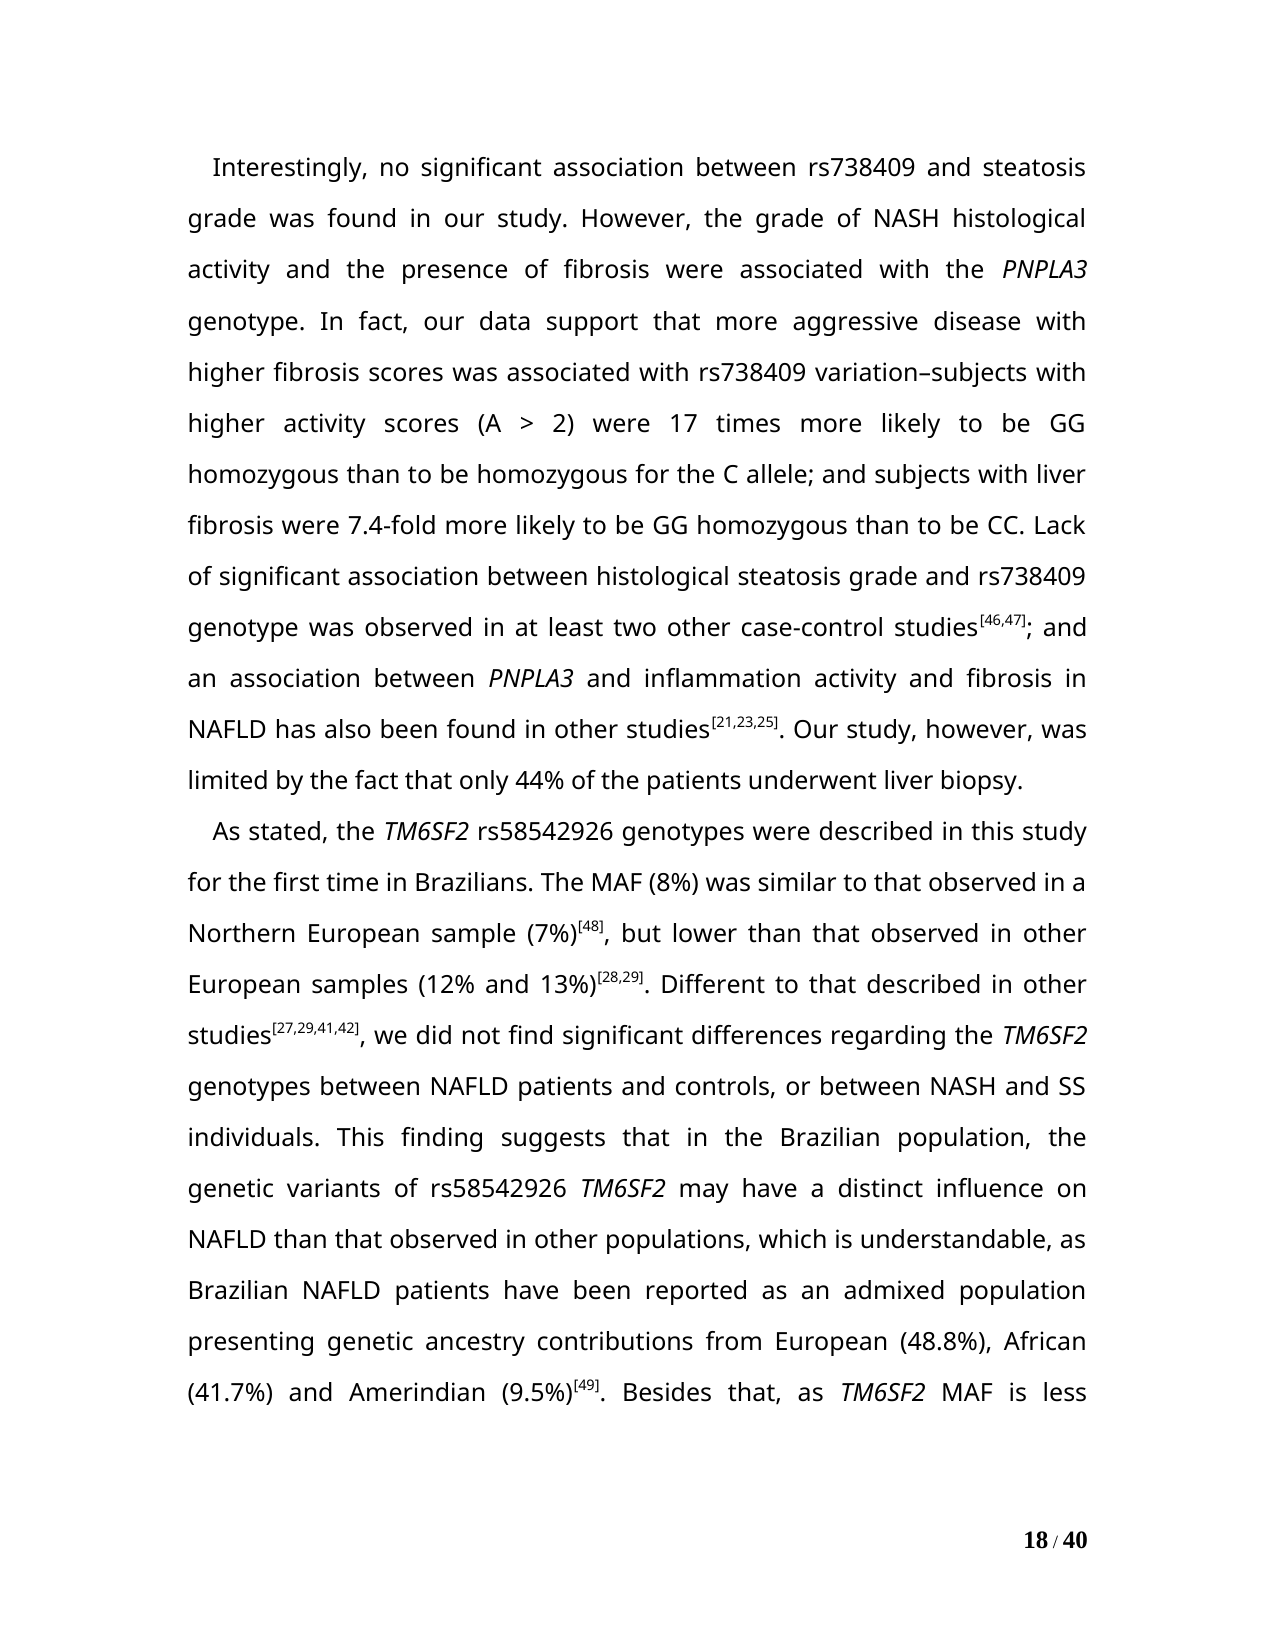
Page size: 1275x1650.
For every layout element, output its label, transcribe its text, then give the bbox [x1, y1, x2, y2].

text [187, 813, 1087, 1409]
text Interestingly, no significant association between rs738409 and steatosis grade was found in our study. However, the grade of NASH histological activity and the presence of fibrosis were associated with the PNPLA3 genotype. In fact, our data support that more aggressive disease with higher fibrosis scores was associated with rs738409 variation–subjects with higher activity scores (A > 2) were 17 times more likely to be GG homozygous than to be homozygous for the C allele; and subjects with liver fibrosis were 7.4-fold more likely to be GG homozygous than to be CC. Lack of significant association between histological steatosis grade and rs738409 genotype was observed in at least two other case-control studies[46,47]; and an association between PNPLA3 and inflammation activity and fibrosis in NAFLD has also been found in other studies[21,23,25]. Our study, however, was limited by the fact that only 44% of the patients underwent liver biopsy. [187, 150, 1087, 797]
